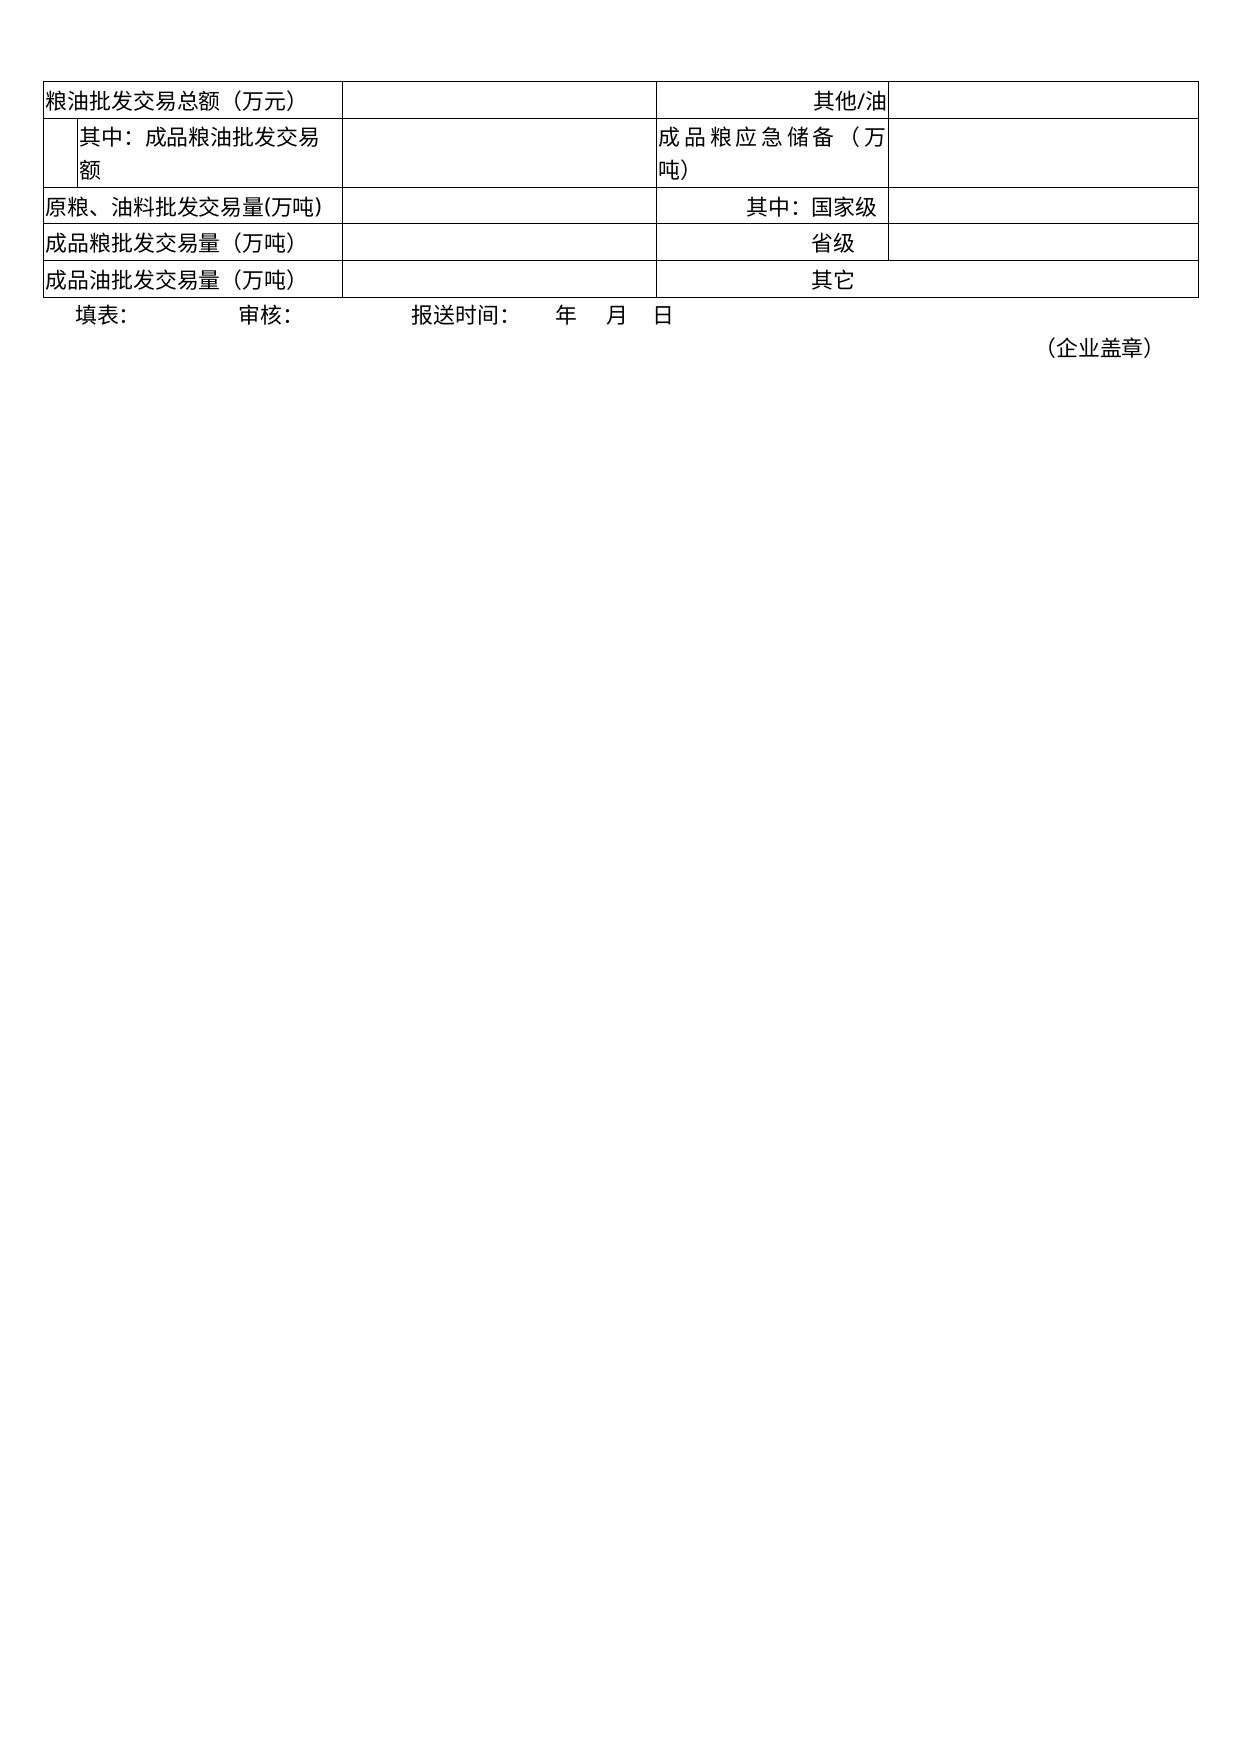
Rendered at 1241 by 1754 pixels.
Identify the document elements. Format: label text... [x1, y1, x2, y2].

table_cell [889, 82, 1198, 117]
table_cell [343, 82, 656, 117]
table_cell [44, 119, 77, 187]
table_cell [889, 224, 1198, 260]
table_cell [343, 224, 656, 260]
text 填表： 审核： 报送时间： 年 月 日 [75, 298, 1165, 330]
table_cell [889, 119, 1198, 187]
table_cell 成品粮应急储备（万吨） [657, 119, 888, 187]
table_cell 成品油批发交易量（万吨） [44, 261, 342, 297]
table_cell 粮油批发交易总额（万元） [44, 82, 342, 117]
table_cell [343, 188, 656, 223]
table_cell [889, 188, 1198, 223]
table_cell [343, 119, 656, 187]
table_cell 其他/油 [657, 82, 888, 117]
table_cell 其它 [657, 261, 1198, 297]
table_cell 其中：国家级 [657, 188, 888, 223]
table_cell 其中：成品粮油批发交易额 [78, 119, 342, 187]
table_cell 成品粮批发交易量（万吨） [44, 224, 342, 260]
table_cell 省级 [657, 224, 888, 260]
table_cell 原粮、油料批发交易量(万吨) [44, 188, 342, 223]
table_cell [343, 261, 656, 297]
text （企业盖章） [75, 330, 1165, 363]
